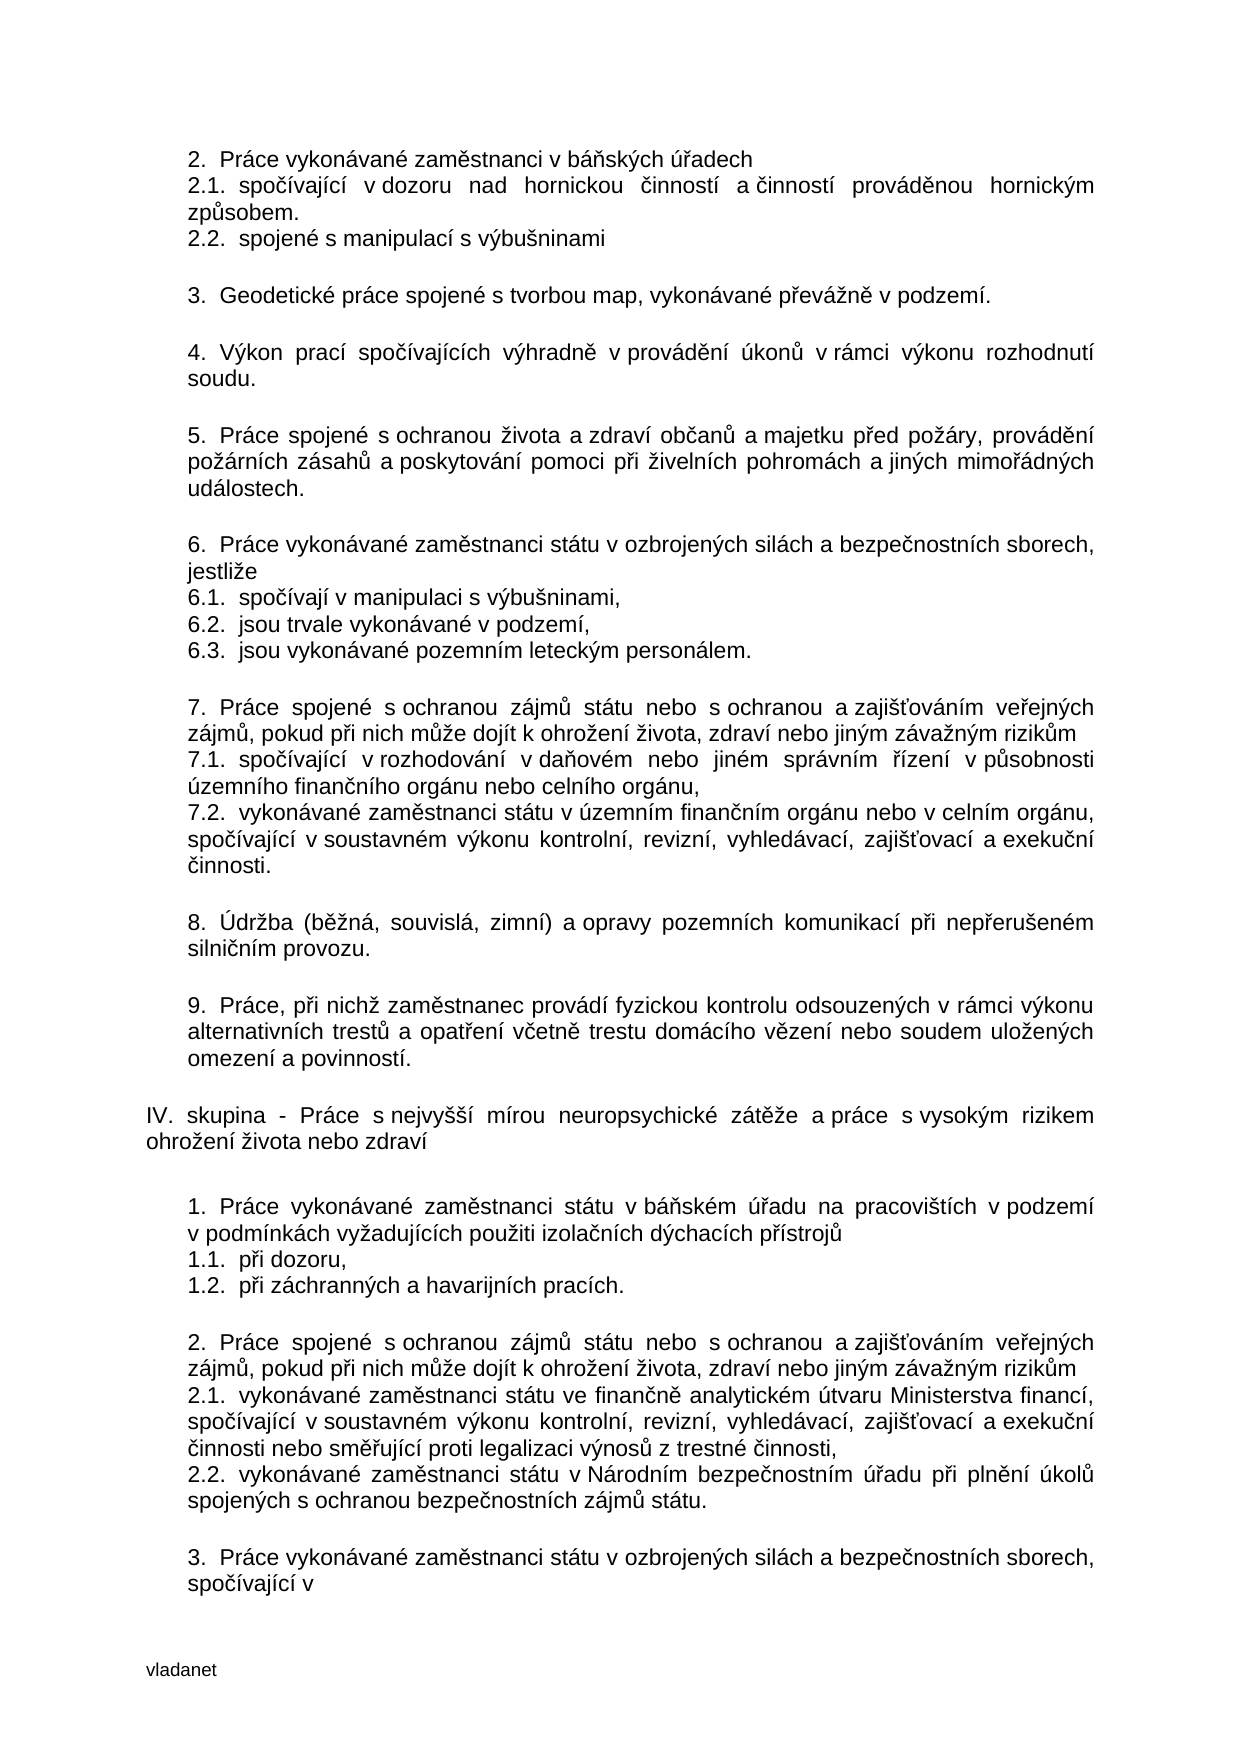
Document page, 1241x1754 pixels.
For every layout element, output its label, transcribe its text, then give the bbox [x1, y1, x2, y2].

text 6.3. jsou vykonávané pozemním leteckým personálem. [187, 637, 1094, 663]
text 2.2. spojené s manipulací s výbušninami [187, 225, 1094, 251]
text 7. Práce spojené s ochranou zájmů státu nebo s ochranou a zajišťováním veřejných zájmů, pokud při nich může dojít k ohrožení života, zdraví nebo jiným závažným rizikům [187, 694, 1094, 746]
text 2.1. spočívající v dozoru nad hornickou činností a činností prováděnou hornickým způsobem. [187, 172, 1094, 225]
text 1.1. při dozoru, [187, 1246, 1094, 1272]
text IV. skupina - Práce s nejvyšší mírou neuropsychické zátěže a práce s vysokým rizikem ohrožení života nebo zdraví [146, 1102, 1094, 1154]
text 8. Údržba (běžná, souvislá, zimní) a opravy pozemních komunikací při nepřerušeném silničním provozu. [187, 909, 1094, 961]
text 6.1. spočívají v manipulaci s výbušninami, [187, 584, 1094, 611]
text 1. Práce vykonávané zaměstnanci státu v báňském úřadu na pracovištích v podzemí v podmínkách vyžadujících použiti izolačních dýchacích přístrojů [187, 1193, 1094, 1246]
text 9. Práce, při nichž zaměstnanec provádí fyzickou kontrolu odsouzených v rámci výkonu alternativních trestů a opatření včetně trestu domácího vězení nebo soudem uložených omezení a povinností. [187, 992, 1094, 1071]
text 2. Práce spojené s ochranou zájmů státu nebo s ochranou a zajišťováním veřejných zájmů, pokud při nich může dojít k ohrožení života, zdraví nebo jiným závažným rizikům [187, 1329, 1094, 1382]
text 5. Práce spojené s ochranou života a zdraví občanů a majetku před požáry, provádění požárních zásahů a poskytování pomoci při živelních pohromách a jiných mimořádných událostech. [187, 422, 1094, 501]
text 4. Výkon prací spočívajících výhradně v provádění úkonů v rámci výkonu rozhodnutí soudu. [187, 339, 1094, 391]
text 6.2. jsou trvale vykonávané v podzemí, [187, 611, 1094, 637]
text 1.2. při záchranných a havarijních pracích. [187, 1272, 1094, 1298]
text 2.1. vykonávané zaměstnanci státu ve finančně analytickém útvaru Ministerstva financí, spočívající v soustavném výkonu kontrolní, revizní, vyhledávací, zajišťovací a exekuční činnosti nebo směřující proti legalizaci výnosů z trestné činnosti, [187, 1382, 1094, 1461]
text 7.2. vykonávané zaměstnanci státu v územním finančním orgánu nebo v celním orgánu, spočívající v soustavném výkonu kontrolní, revizní, vyhledávací, zajišťovací a exekuční činnosti. [187, 799, 1094, 878]
text 3. Práce vykonávané zaměstnanci státu v ozbrojených silách a bezpečnostních sborech, spočívající v [187, 1544, 1094, 1597]
text 7.1. spočívající v rozhodování v daňovém nebo jiném správním řízení v působnosti územního finančního orgánu nebo celního orgánu, [187, 746, 1094, 799]
text 6. Práce vykonávané zaměstnanci státu v ozbrojených silách a bezpečnostních sborech, jestliže [187, 531, 1094, 584]
text 3. Geodetické práce spojené s tvorbou map, vykonávané převážně v podzemí. [187, 282, 1094, 308]
text 2. Práce vykonávané zaměstnanci v báňských úřadech [187, 146, 1094, 172]
text 2.2. vykonávané zaměstnanci státu v Národním bezpečnostním úřadu při plnění úkolů spojených s ochranou bezpečnostních zájmů státu. [187, 1461, 1094, 1513]
